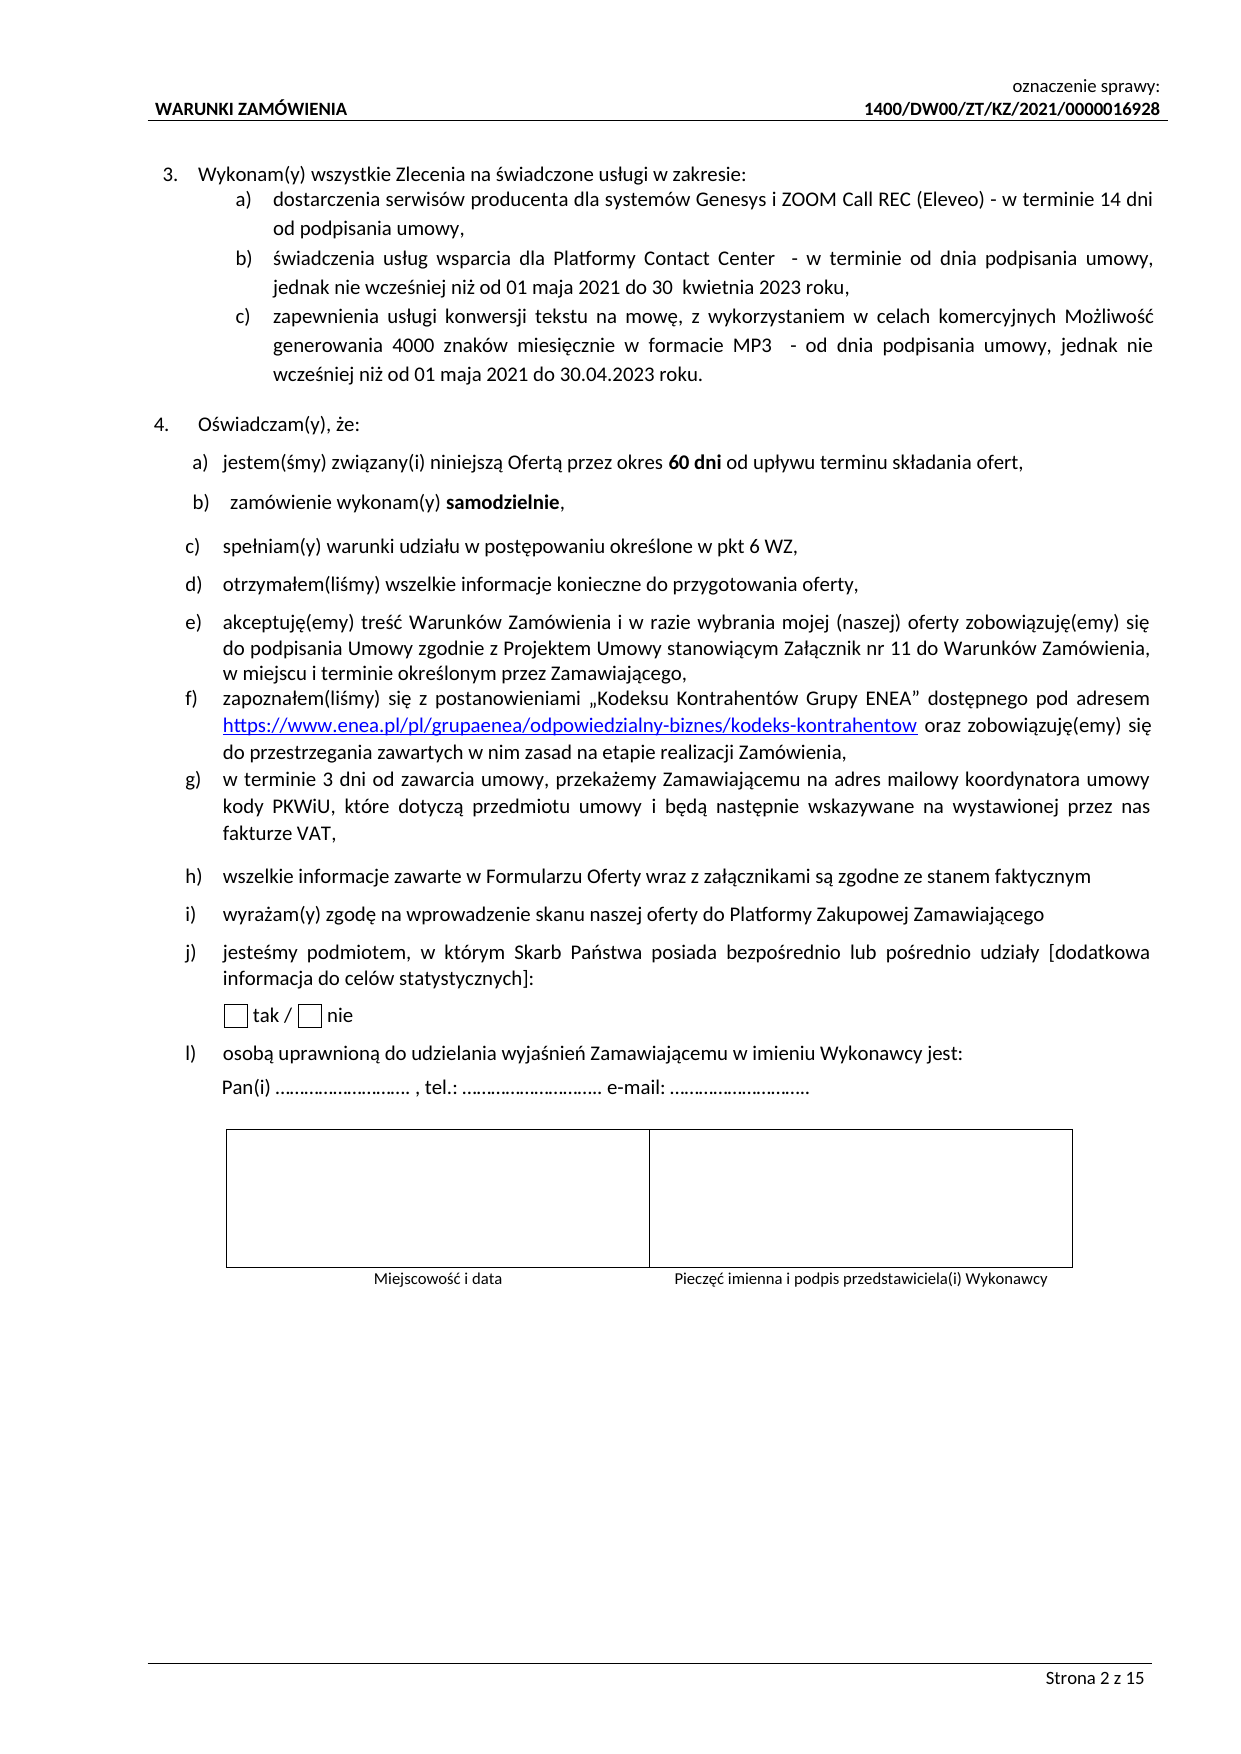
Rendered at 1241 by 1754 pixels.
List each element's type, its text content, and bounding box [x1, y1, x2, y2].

list zapewnienia usługi konwersji tekstu na mowę, z wykorzystaniem w celach komercyjnych Możliwość generowania 4000 znaków miesięcznie w formacie MP3 - od dnia podpisania umowy, jednak nie wcześniej niż od 01 maja 2021 do 30.04.2023 roku. [235, 303, 1155, 387]
list osobą uprawnioną do udzielania wyjaśnień Zamawiającemu w imieniu Wykonawcy jest: [185, 1041, 1152, 1066]
list spełniam(y) warunki udziału w postępowaniu określone w pkt 6 WZ, [185, 533, 1152, 559]
list wszelkie informacje zawarte w Formularzu Oferty wraz z załącznikami są zgodne ze stanem faktycznym [185, 863, 1152, 889]
list świadczenia usług wsparcia dla Platformy Contact Center - w terminie od dnia podpisania umowy, jednak nie wcześniej niż od 01 maja 2021 do 30 kwietnia 2023 roku, [235, 245, 1155, 299]
text Pan(i) ………………………. , tel.: ……………………….. e-mail: ……………………….. [222, 1074, 1110, 1099]
list dostarczenia serwisów producenta dla systemów Genesys i ZOOM Call REC (Eleveo) - w terminie 14 dni od podpisania umowy, [235, 186, 1155, 241]
table_header zamówienie wykonam(y) samodzielnie, [148, 487, 1152, 521]
table_cell Miejscowość i data [227, 1268, 649, 1288]
list jesteśmy podmiotem, w którym Skarb Państwa posiada bezpośrednio lub pośrednio udziały [dodatkowa informacja do celów statystycznych]: [185, 939, 1152, 990]
list w terminie 3 dni od zawarcia umowy, przekażemy Zamawiającemu na adres mailowy koordynatora umowy kody PKWiU, które dotyczą przedmiotu umowy i będą następnie wskazywane na wystawionej przez nas fakturze VAT, [185, 766, 1152, 845]
text tak / nie [223, 1003, 1152, 1028]
table_cell Pieczęć imienna i podpis przedstawiciela(i) Wykonawcy [650, 1268, 1073, 1288]
table_header [650, 1130, 1072, 1267]
table_header [227, 1130, 649, 1267]
list jestem(śmy) związany(i) niniejszą Ofertą przez okres 60 dni od upływu terminu składania ofert, [192, 449, 1152, 475]
list Wykonam(y) wszystkie Zlecenia na świadczone usługi w zakresie: [162, 161, 1155, 186]
list wyrażam(y) zgodę na wprowadzenie skanu naszej oferty do Platformy Zakupowej Zamawiającego [185, 901, 1152, 927]
list zapoznałem(liśmy) się z postanowieniami „Kodeksu Kontrahentów Grupy ENEA” dostępnego pod adresem https://www.enea.pl/pl/grupaenea/odpowiedzialny-biznes/kodeks-kontrahentow oraz zobowiązuję(emy) się do przestrzegania zawartych w nim zasad na etapie realizacji Zamówienia, [185, 686, 1152, 765]
list Oświadczam(y), że: [153, 411, 1155, 437]
list otrzymałem(liśmy) wszelkie informacje konieczne do przygotowania oferty, [185, 571, 1152, 597]
list akceptuję(emy) treść Warunków Zamówienia i w razie wybrania mojej (naszej) oferty zobowiązuję(emy) się do podpisania Umowy zgodnie z Projektem Umowy stanowiącym Załącznik nr 11 do Warunków Zamówienia, w miejscu i terminie określonym przez Zamawiającego, [185, 609, 1152, 686]
